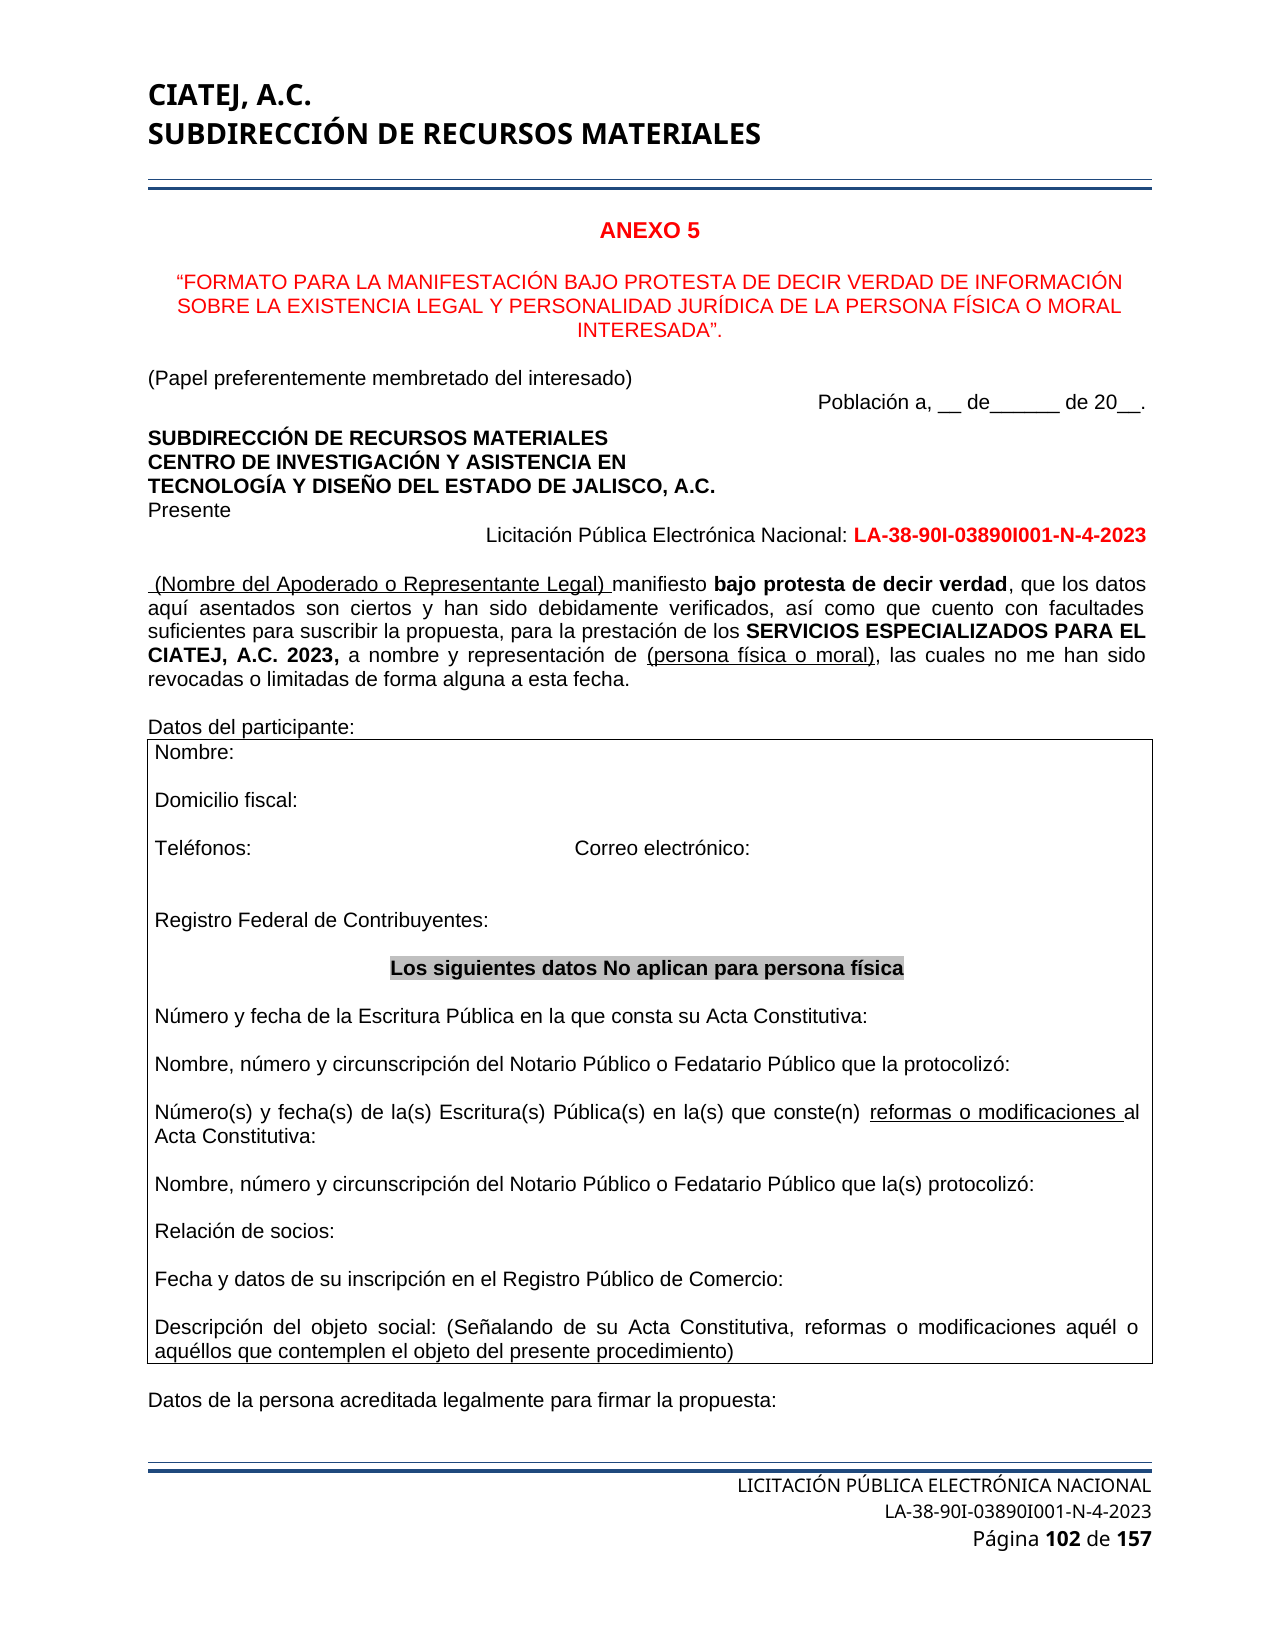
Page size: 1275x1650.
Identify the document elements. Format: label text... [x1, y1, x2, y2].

text ANEXO 5 [148, 217, 1152, 244]
text CENTRO DE INVESTIGACIÓN Y ASISTENCIA EN [148, 450, 1152, 474]
text Licitación Pública Electrónica Nacional: LA-38-90I-03890I001-N-4-2023 [148, 523, 1146, 547]
text Datos de la persona acreditada legalmente para firmar la propuesta: [148, 1388, 1146, 1412]
text TECNOLOGÍA Y DISEÑO DEL ESTADO DE JALISCO, A.C. [148, 474, 1152, 498]
text (Nombre del Apoderado o Representante Legal) manifiesto bajo protesta de decir verdad, que los datos aquí asentados son ciertos y han sido debidamente verificados, así como que cuento con facultades suficientes para suscribir la propuesta, para la prestación de los SERVICIOS ESPECIALIZADOS PARA EL CIATEJ, A.C. 2023, a nombre y representación de (persona física o moral), las cuales no me han sido revocadas o limitadas de forma alguna a esta fecha. [148, 571, 1146, 691]
text SUBDIRECCIÓN DE RECURSOS MATERIALES [148, 426, 1152, 450]
text “FORMATO PARA LA MANIFESTACIÓN BAJO PROTESTA DE DECIR VERDAD DE INFORMACIÓN SOBRE LA EXISTENCIA LEGAL Y PERSONALIDAD JURÍDICA DE LA PERSONA FÍSICA O MORAL INTERESADA”. [148, 270, 1152, 342]
text Datos del participante: [148, 715, 1146, 739]
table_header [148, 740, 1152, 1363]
text Presente [148, 498, 1152, 522]
text Población a, __ de______ de 20__. [148, 390, 1146, 414]
text (Papel preferentemente membretado del interesado) [148, 366, 1146, 390]
